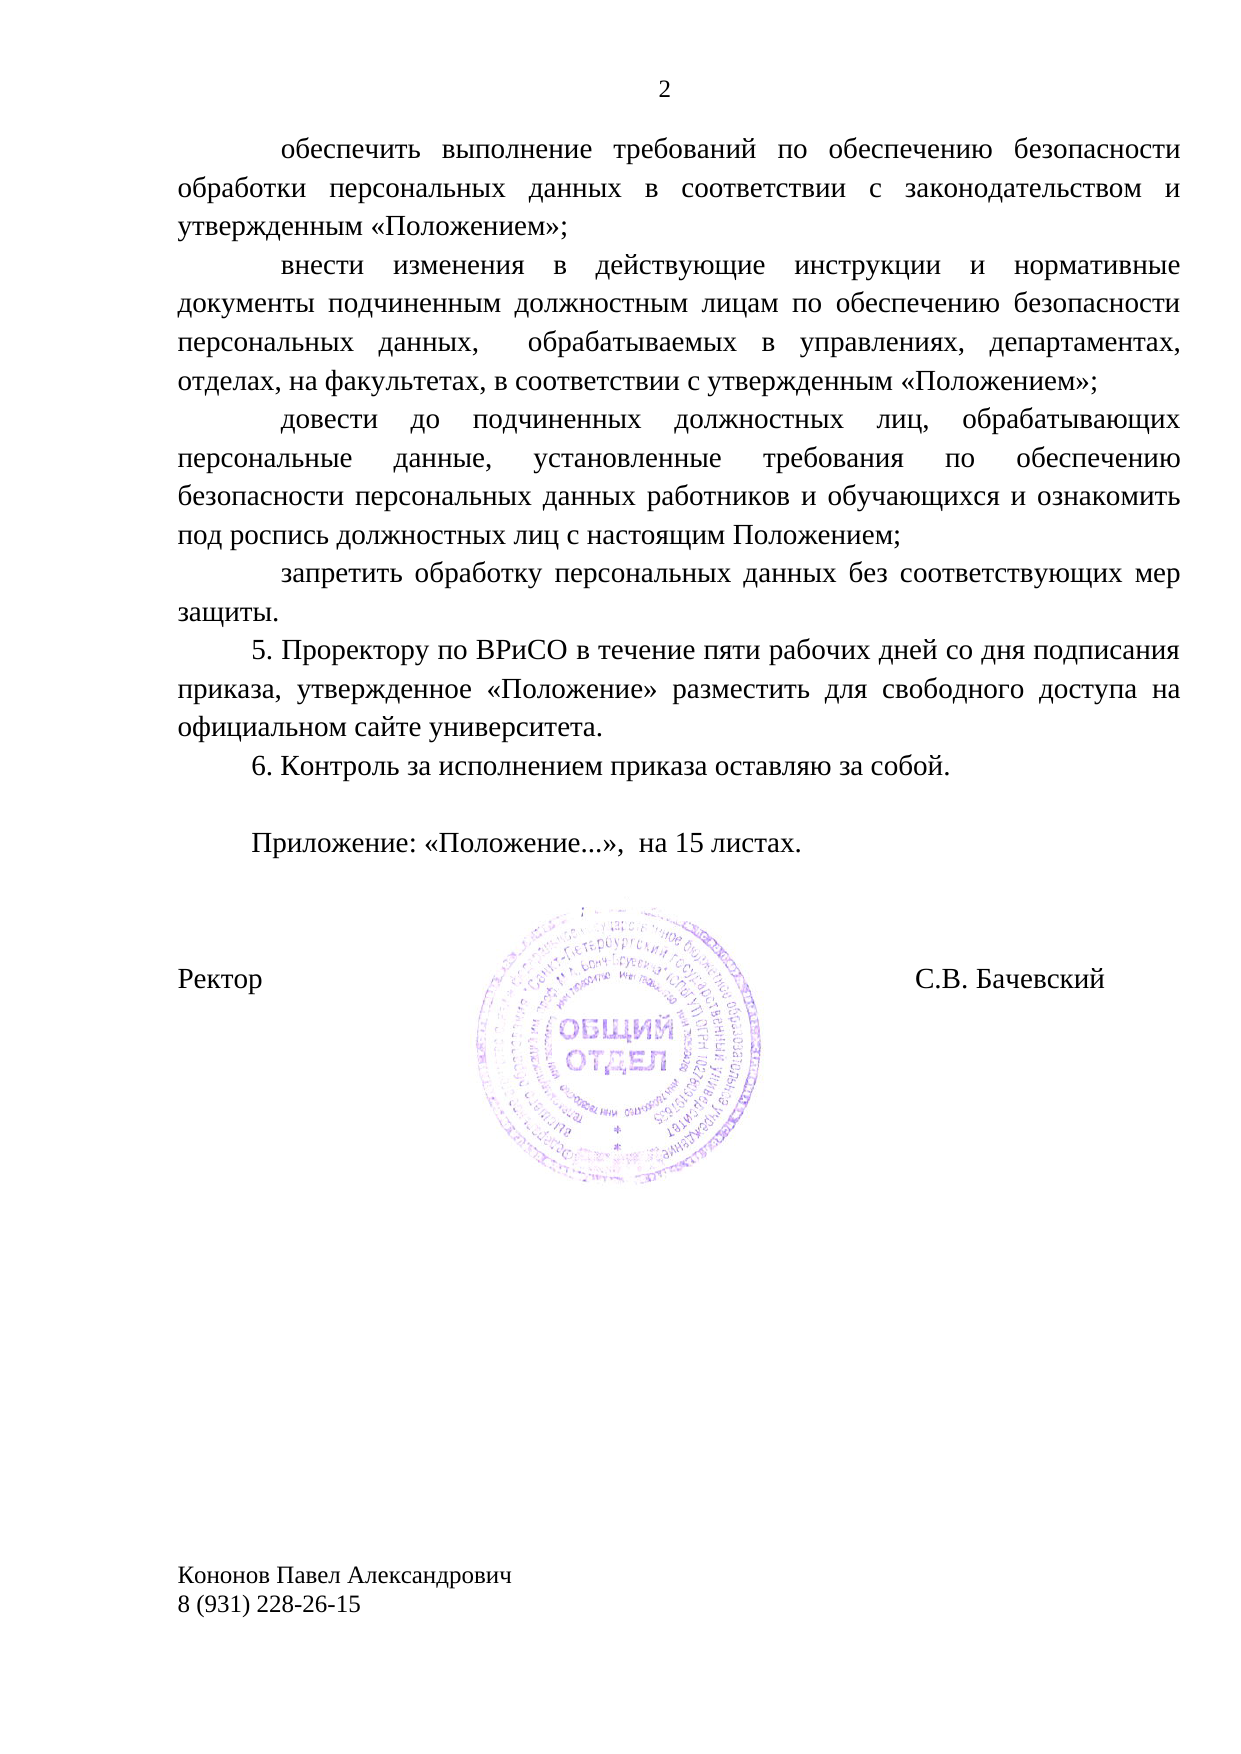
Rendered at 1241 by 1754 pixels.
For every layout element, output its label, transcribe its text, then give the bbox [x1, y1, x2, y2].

text Ректор С.В. Бачевский [177, 961, 1181, 1263]
text Кононов Павел Александрович [177, 1561, 1152, 1589]
text 5. Проректору по ВРиСО в течение пяти рабочих дней со дня подписания приказа, утвержденное «Положение» разместить для свободного доступа на официальном сайте университета. [177, 632, 1181, 743]
text обеспечить выполнение требований по обеспечению безопасности обработки персональных данных в соответствии с законодательством и утвержденным «Положением»; [177, 131, 1181, 242]
text запретить обработку персональных данных без соответствующих мер защиты. [177, 555, 1181, 627]
text 8 (931) 228-26-15 [177, 1589, 1152, 1618]
text Приложение: «Положение...», на 15 листах. [177, 825, 1181, 859]
text внести изменения в действующие инструкции и нормативные документы подчиненным должностным лицам по обеспечению безопасности персональных данных, обрабатываемых в управлениях, департаментах, отделах, на факультетах, в соответствии с утвержденным «Положением»; [177, 247, 1181, 396]
text 6. Контроль за исполнением приказа оставляю за собой. [177, 748, 1181, 782]
text довести до подчиненных должностных лиц, обрабатывающих персональные данные, установленные требования по обеспечению безопасности персональных данных работников и обучающихся и ознакомить под роспись должностных лиц с настоящим Положением; [177, 401, 1181, 550]
picture [427, 896, 802, 1203]
